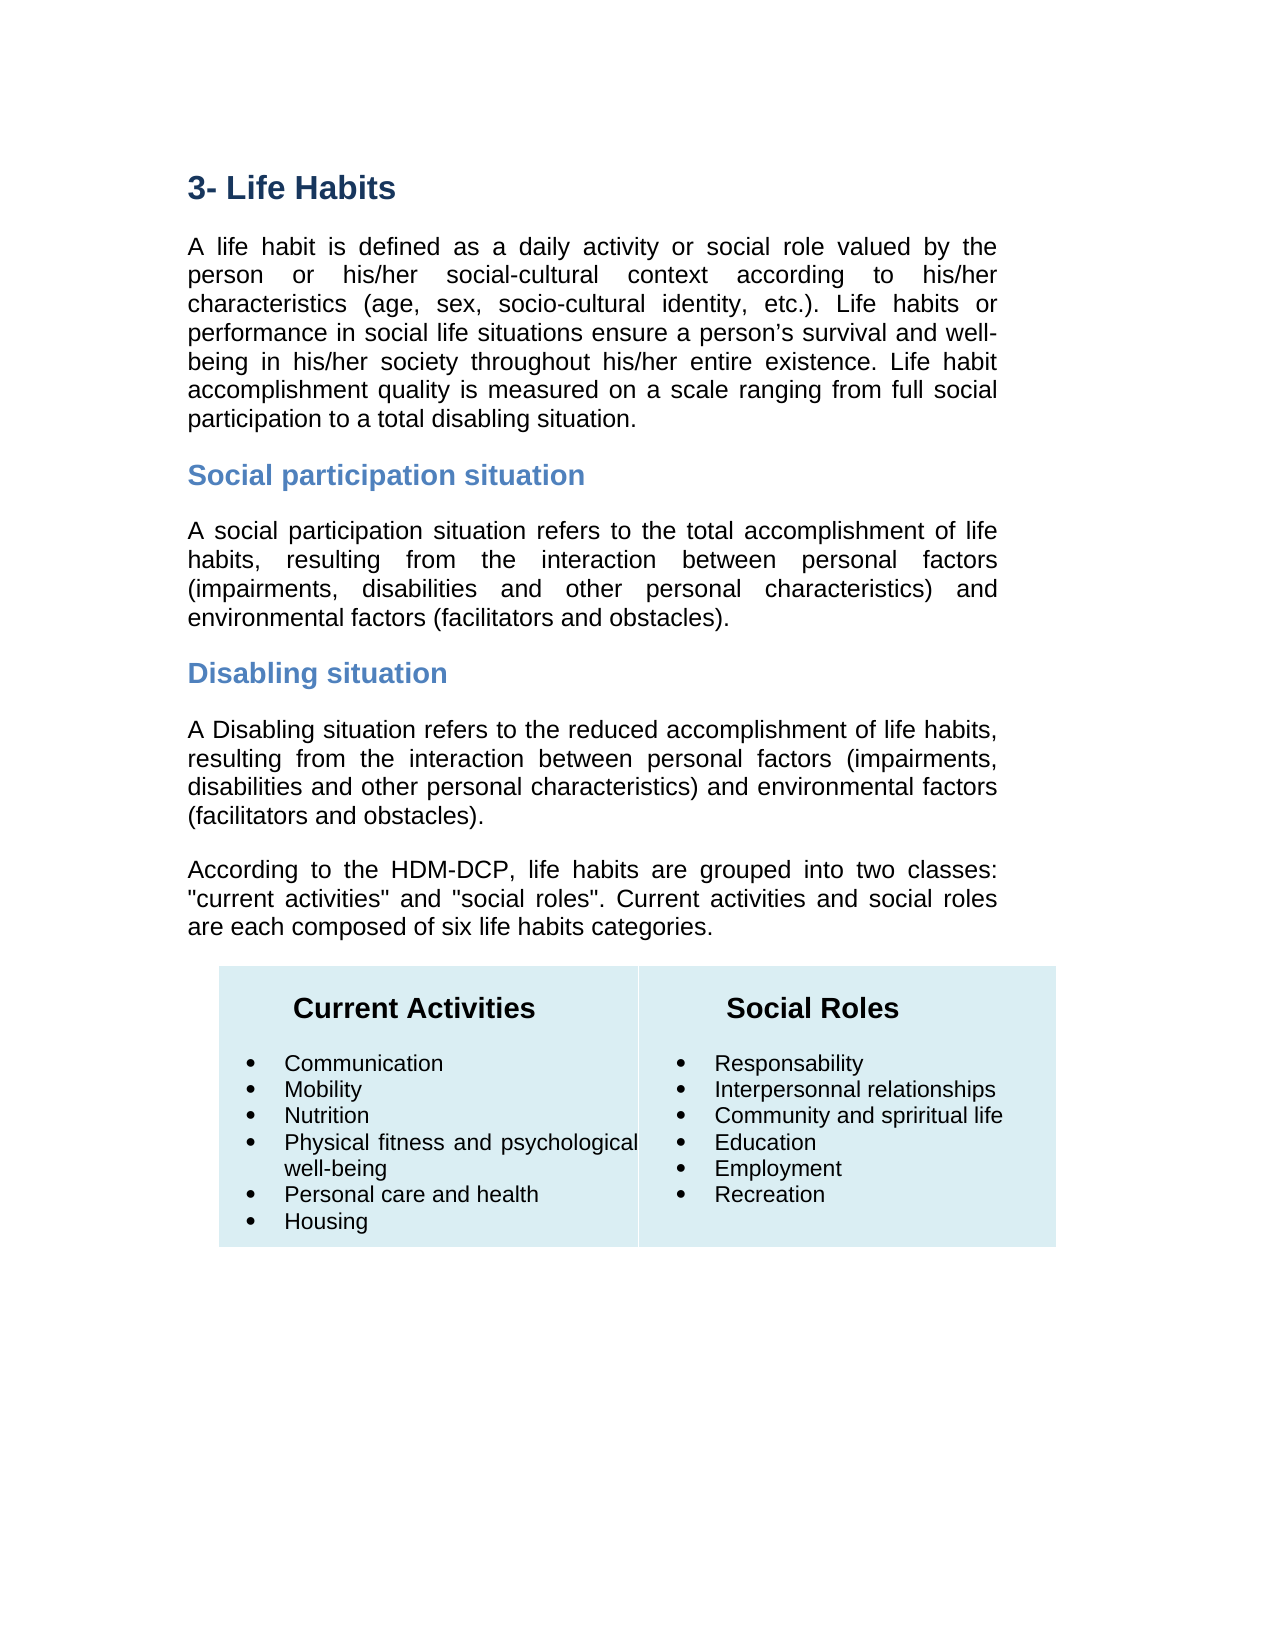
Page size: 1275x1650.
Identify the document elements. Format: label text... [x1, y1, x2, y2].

text A social participation situation refers to the total accomplishment of life habits, resulting from the interaction between personal factors (impairments, disabilities and other personal characteristics) and environmental factors (facilitators and obstacles). [187, 516, 999, 631]
table_header Social Roles Responsability Interpersonnal relationships Community and spriritual life Education Employment Recreation [639, 966, 1056, 1247]
subtitle Disabling situation [187, 656, 1088, 690]
text According to the HDM-DCP, life habits are grouped into two classes: "current activities" and "social roles". Current activities and social roles are each composed of six life habits categories. [187, 855, 999, 941]
text A life habit is defined as a daily activity or social role valued by the person or his/her social-cultural context according to his/her characteristics (age, sex, socio-cultural identity, etc.). Life habits or performance in social life situations ensure a person’s survival and well-being in his/her society throughout his/her entire existence. Life habit accomplishment quality is measured on a scale ranging from full social participation to a total disabling situation. [187, 232, 999, 433]
subtitle 3- Life Habits [187, 168, 1088, 207]
subtitle Social participation situation [187, 458, 1088, 491]
table_header Current Activities Communication Mobility Nutrition Physical fitness and psychological well-being Personal care and health Housing [219, 966, 638, 1247]
text A Disabling situation refers to the reduced accomplishment of life habits, resulting from the interaction between personal factors (impairments, disabilities and other personal characteristics) and environmental factors (facilitators and obstacles). [187, 715, 999, 830]
